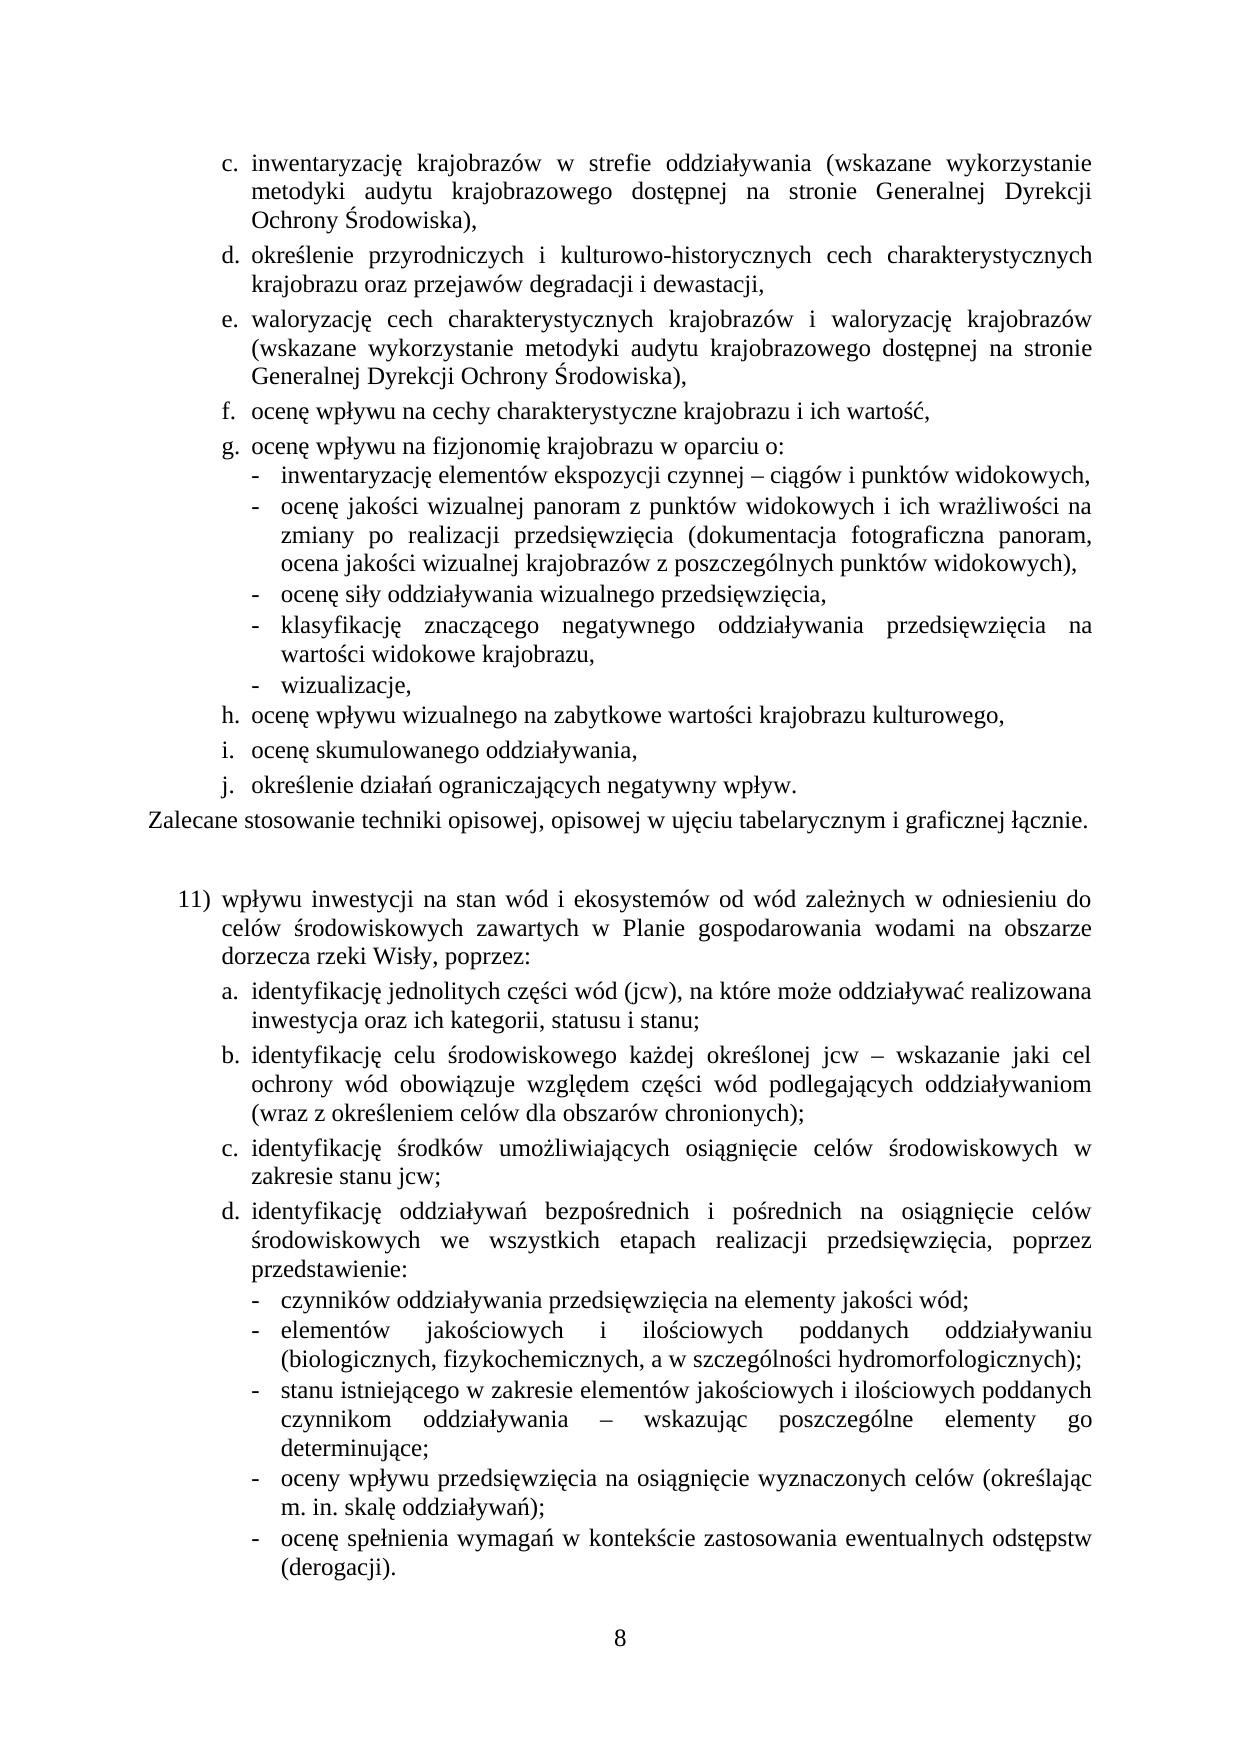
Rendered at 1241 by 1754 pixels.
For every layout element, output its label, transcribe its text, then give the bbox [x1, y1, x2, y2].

text - elementów jakościowych i ilościowych poddanych oddziaływaniu (biologicznych, fizykochemicznych, a w szczególności hydromorfologicznych); [251, 1316, 1093, 1373]
list g. ocenę wpływu na fizjonomię krajobrazu w oparciu o: [221, 431, 1093, 460]
list d. określenie przyrodniczych i kulturowo-historycznych cech charakterystycznych krajobrazu oraz przejawów degradacji i dewastacji, [221, 240, 1093, 298]
list e. waloryzację cech charakterystycznych krajobrazów i waloryzację krajobrazów (wskazane wykorzystanie metodyki audytu krajobrazowego dostępnej na stronie Generalnej Dyrekcji Ochrony Środowiska), [221, 304, 1093, 390]
text - czynników oddziaływania przedsięwzięcia na elementy jakości wód; [251, 1285, 1093, 1313]
text - oceny wpływu przedsięwzięcia na osiągnięcie wyznaczonych celów (określając m. in. skalę oddziaływań); [251, 1463, 1093, 1521]
text - ocenę jakości wizualnej panoram z punktów widokowych i ich wrażliwości na zmiany po realizacji przedsięwzięcia (dokumentacja fotograficzna panoram, ocena jakości wizualnej krajobrazów z poszczególnych punktów widokowych), [251, 491, 1093, 577]
text i. ocenę skumulowanego oddziaływania, [221, 736, 1093, 764]
text - ocenę siły oddziaływania wizualnego przedsięwzięcia, [251, 579, 1093, 608]
text - inwentaryzację elementów ekspozycji czynnej – ciągów i punktów widokowych, [251, 460, 1093, 489]
text d. identyfikację oddziaływań bezpośrednich i pośrednich na osiągnięcie celów środowiskowych we wszystkich etapach realizacji przedsięwzięcia, poprzez przedstawienie: [221, 1196, 1093, 1283]
text - klasyfikację znaczącego negatywnego oddziaływania przedsięwzięcia na wartości widokowe krajobrazu, [251, 610, 1093, 668]
text - stanu istniejącego w zakresie elementów jakościowych i ilościowych poddanych czynnikom oddziaływania – wskazując poszczególne elementy go determinujące; [251, 1375, 1093, 1461]
text j. określenie działań ograniczających negatywny wpływ. [221, 771, 1093, 799]
text c. identyfikację środków umożliwiających osiągnięcie celów środowiskowych w zakresie stanu jcw; [221, 1133, 1093, 1190]
text a. identyfikację jednolitych części wód (jcw), na które może oddziaływać realizowana inwestycja oraz ich kategorii, statusu i stanu; [221, 976, 1093, 1034]
list f. ocenę wpływu na cechy charakterystyczne krajobrazu i ich wartość, [221, 396, 1093, 425]
text - wizualizacje, [251, 670, 1093, 698]
text 11) wpływu inwestycji na stan wód i ekosystemów od wód zależnych w odniesieniu do celów środowiskowych zawartych w Planie gospodarowania wodami na obszarze dorzecza rzeki Wisły, poprzez: [177, 884, 1093, 970]
text - ocenę spełnienia wymagań w kontekście zastosowania ewentualnych odstępstw (derogacji). [251, 1523, 1093, 1581]
list c. inwentaryzację krajobrazów w strefie oddziaływania (wskazane wykorzystanie metodyki audytu krajobrazowego dostępnej na stronie Generalnej Dyrekcji Ochrony Środowiska), [221, 148, 1093, 234]
text h. ocenę wpływu wizualnego na zabytkowe wartości krajobrazu kulturowego, [221, 701, 1093, 729]
text Zalecane stosowanie techniki opisowej, opisowej w ujęciu tabelarycznym i graficznej łącznie. [148, 806, 1093, 834]
text b. identyfikację celu środowiskowego każdej określonej jcw – wskazanie jaki cel ochrony wód obowiązuje względem części wód podlegających oddziaływaniom (wraz z określeniem celów dla obszarów chronionych); [221, 1040, 1093, 1126]
